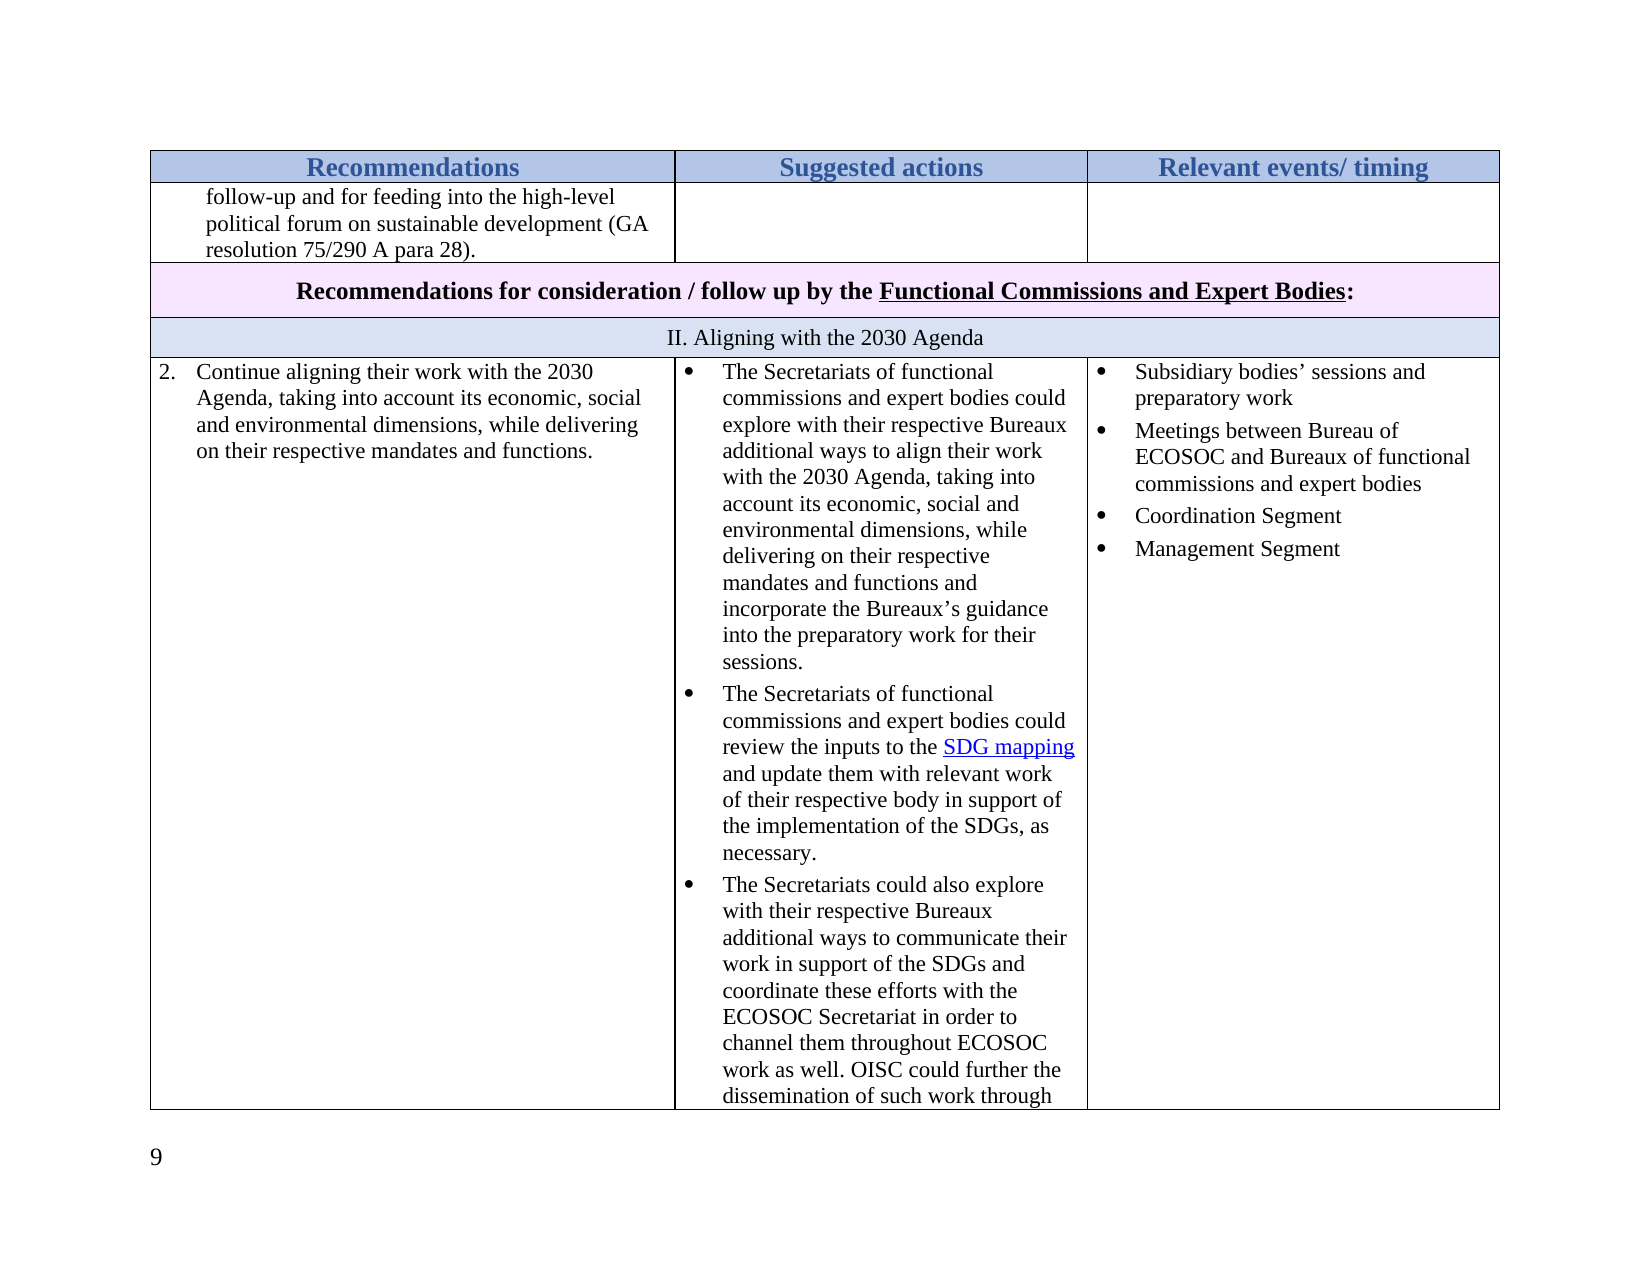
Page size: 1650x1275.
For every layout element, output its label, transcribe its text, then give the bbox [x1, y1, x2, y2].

table_header Recommendations [151, 151, 674, 182]
table_cell II. Aligning with the 2030 Agenda [151, 318, 1499, 357]
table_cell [151, 183, 674, 262]
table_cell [1088, 183, 1499, 262]
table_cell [1088, 358, 1499, 1108]
table_cell Recommendations for consideration / follow up by the Functional Commissions and Expert Bodies: [151, 263, 1499, 317]
table_header Suggested actions [676, 151, 1087, 182]
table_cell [676, 358, 1087, 1108]
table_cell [676, 183, 1087, 262]
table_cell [151, 358, 674, 1108]
table_header Relevant events/ timing [1088, 151, 1499, 182]
